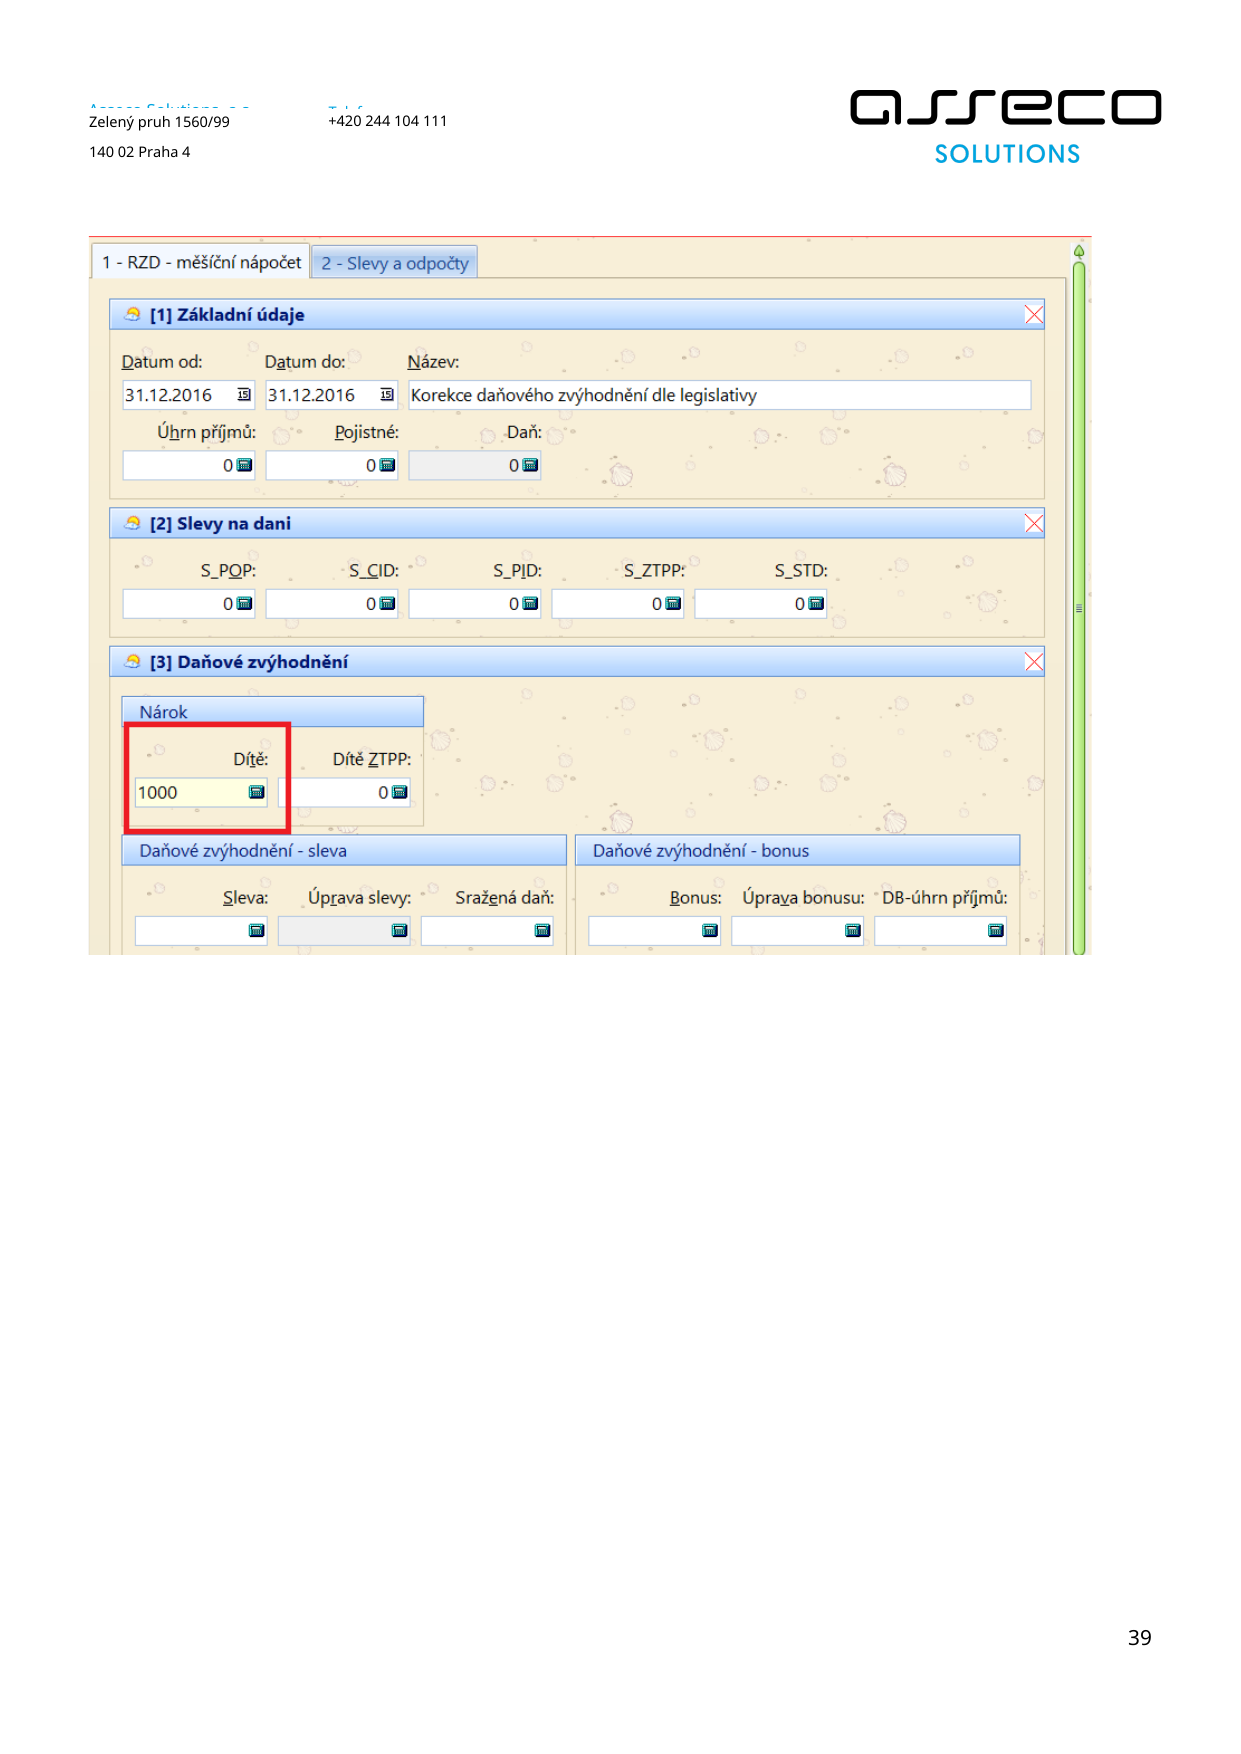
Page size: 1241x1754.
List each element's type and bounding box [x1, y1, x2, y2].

picture [954, 148, 965, 160]
picture [88, 236, 1092, 955]
picture [1030, 148, 1041, 160]
picture [850, 90, 1162, 163]
picture [1053, 153, 1060, 163]
